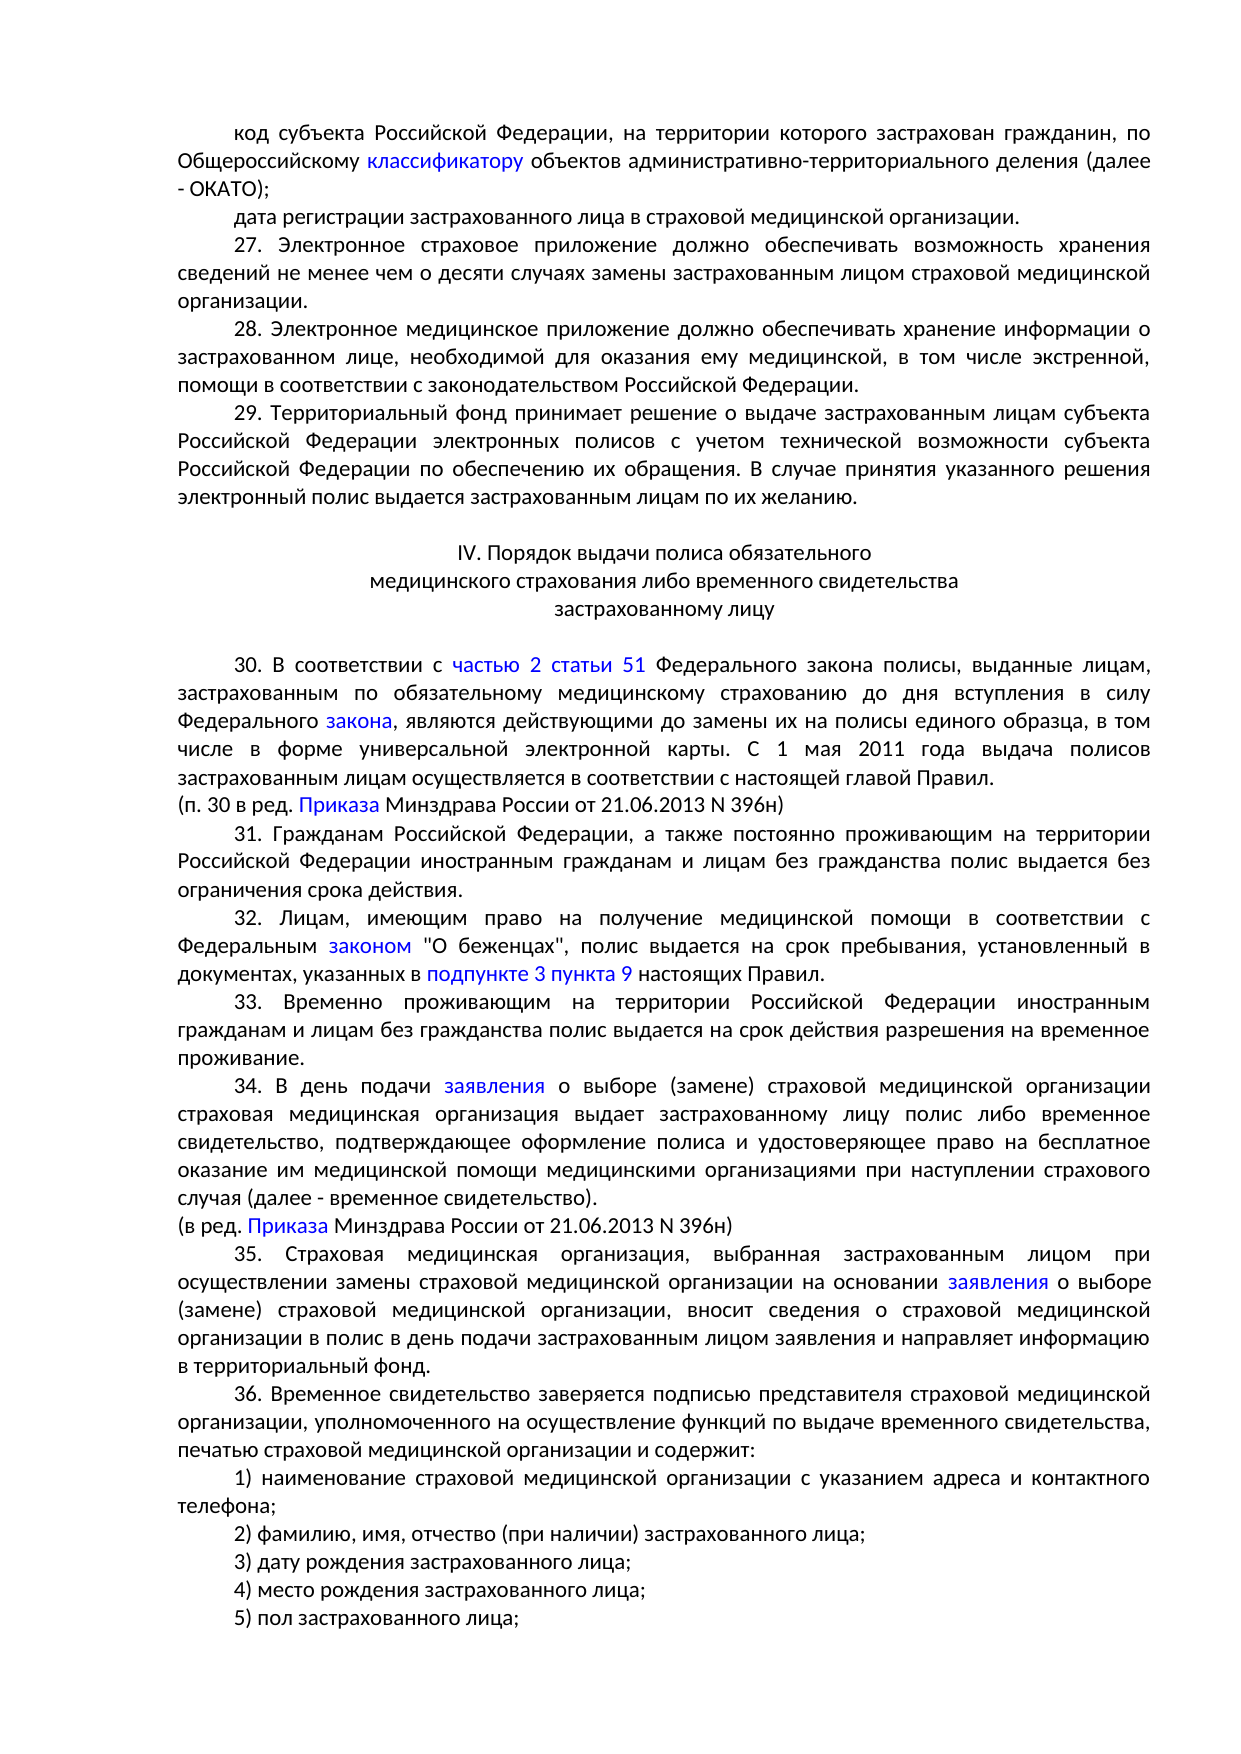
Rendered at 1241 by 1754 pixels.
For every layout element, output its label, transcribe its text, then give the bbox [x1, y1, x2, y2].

text 33. Временно проживающим на территории Российской Федерации иностранным гражданам и лицам без гражданства полис выдается на срок действия разрешения на временное проживание. [177, 987, 1152, 1071]
text (п. 30 в ред. Приказа Минздрава России от 21.06.2013 N 396н) [177, 791, 1152, 819]
text 5) пол застрахованного лица; [177, 1603, 1152, 1631]
text 35. Страховая медицинская организация, выбранная застрахованным лицом при осуществлении замены страховой медицинской организации на основании заявления о выборе (замене) страховой медицинской организации, вносит сведения о страховой медицинской организации в полис в день подачи застрахованным лицом заявления и направляет информацию в территориальный фонд. [177, 1239, 1152, 1379]
text дата регистрации застрахованного лица в страховой медицинской организации. [177, 202, 1152, 230]
text 4) место рождения застрахованного лица; [177, 1575, 1152, 1603]
text 28. Электронное медицинское приложение должно обеспечивать хранение информации о застрахованном лице, необходимой для оказания ему медицинской, в том числе экстренной, помощи в соответствии с законодательством Российской Федерации. [177, 314, 1152, 398]
text 36. Временное свидетельство заверяется подписью представителя страховой медицинской организации, уполномоченного на осуществление функций по выдаче временного свидетельства, печатью страховой медицинской организации и содержит: [177, 1379, 1152, 1463]
text 32. Лицам, имеющим право на получение медицинской помощи в соответствии с Федеральным законом "О беженцах", полис выдается на срок пребывания, установленный в документах, указанных в подпункте 3 пункта 9 настоящих Правил. [177, 903, 1152, 987]
text 34. В день подачи заявления о выборе (замене) страховой медицинской организации страховая медицинская организация выдает застрахованному лицу полис либо временное свидетельство, подтверждающее оформление полиса и удостоверяющее право на бесплатное оказание им медицинской помощи медицинскими организациями при наступлении страхового случая (далее - временное свидетельство). [177, 1071, 1152, 1211]
text 27. Электронное страховое приложение должно обеспечивать возможность хранения сведений не менее чем о десяти случаях замены застрахованным лицом страховой медицинской организации. [177, 230, 1152, 314]
text 1) наименование страховой медицинской организации с указанием адреса и контактного телефона; [177, 1463, 1152, 1519]
text 29. Территориальный фонд принимает решение о выдаче застрахованным лицам субъекта Российской Федерации электронных полисов с учетом технической возможности субъекта Российской Федерации по обеспечению их обращения. В случае принятия указанного решения электронный полис выдается застрахованным лицам по их желанию. [177, 398, 1152, 510]
text застрахованному лицу [177, 594, 1152, 622]
text медицинского страхования либо временного свидетельства [177, 566, 1152, 594]
text код субъекта Российской Федерации, на территории которого застрахован гражданин, по Общероссийскому классификатору объектов административно-территориального деления (далее - ОКАТО); [177, 118, 1152, 202]
text 30. В соответствии с частью 2 статьи 51 Федерального закона полисы, выданные лицам, застрахованным по обязательному медицинскому страхованию до дня вступления в силу Федерального закона, являются действующими до замены их на полисы единого образца, в том числе в форме универсальной электронной карты. С 1 мая 2011 года выдача полисов застрахованным лицам осуществляется в соответствии с настоящей главой Правил. [177, 651, 1152, 791]
text (в ред. Приказа Минздрава России от 21.06.2013 N 396н) [177, 1211, 1152, 1239]
text 31. Гражданам Российской Федерации, а также постоянно проживающим на территории Российской Федерации иностранным гражданам и лицам без гражданства полис выдается без ограничения срока действия. [177, 819, 1152, 903]
text 2) фамилию, имя, отчество (при наличии) застрахованного лица; [177, 1519, 1152, 1547]
text 3) дату рождения застрахованного лица; [177, 1547, 1152, 1575]
text IV. Порядок выдачи полиса обязательного [177, 538, 1152, 566]
